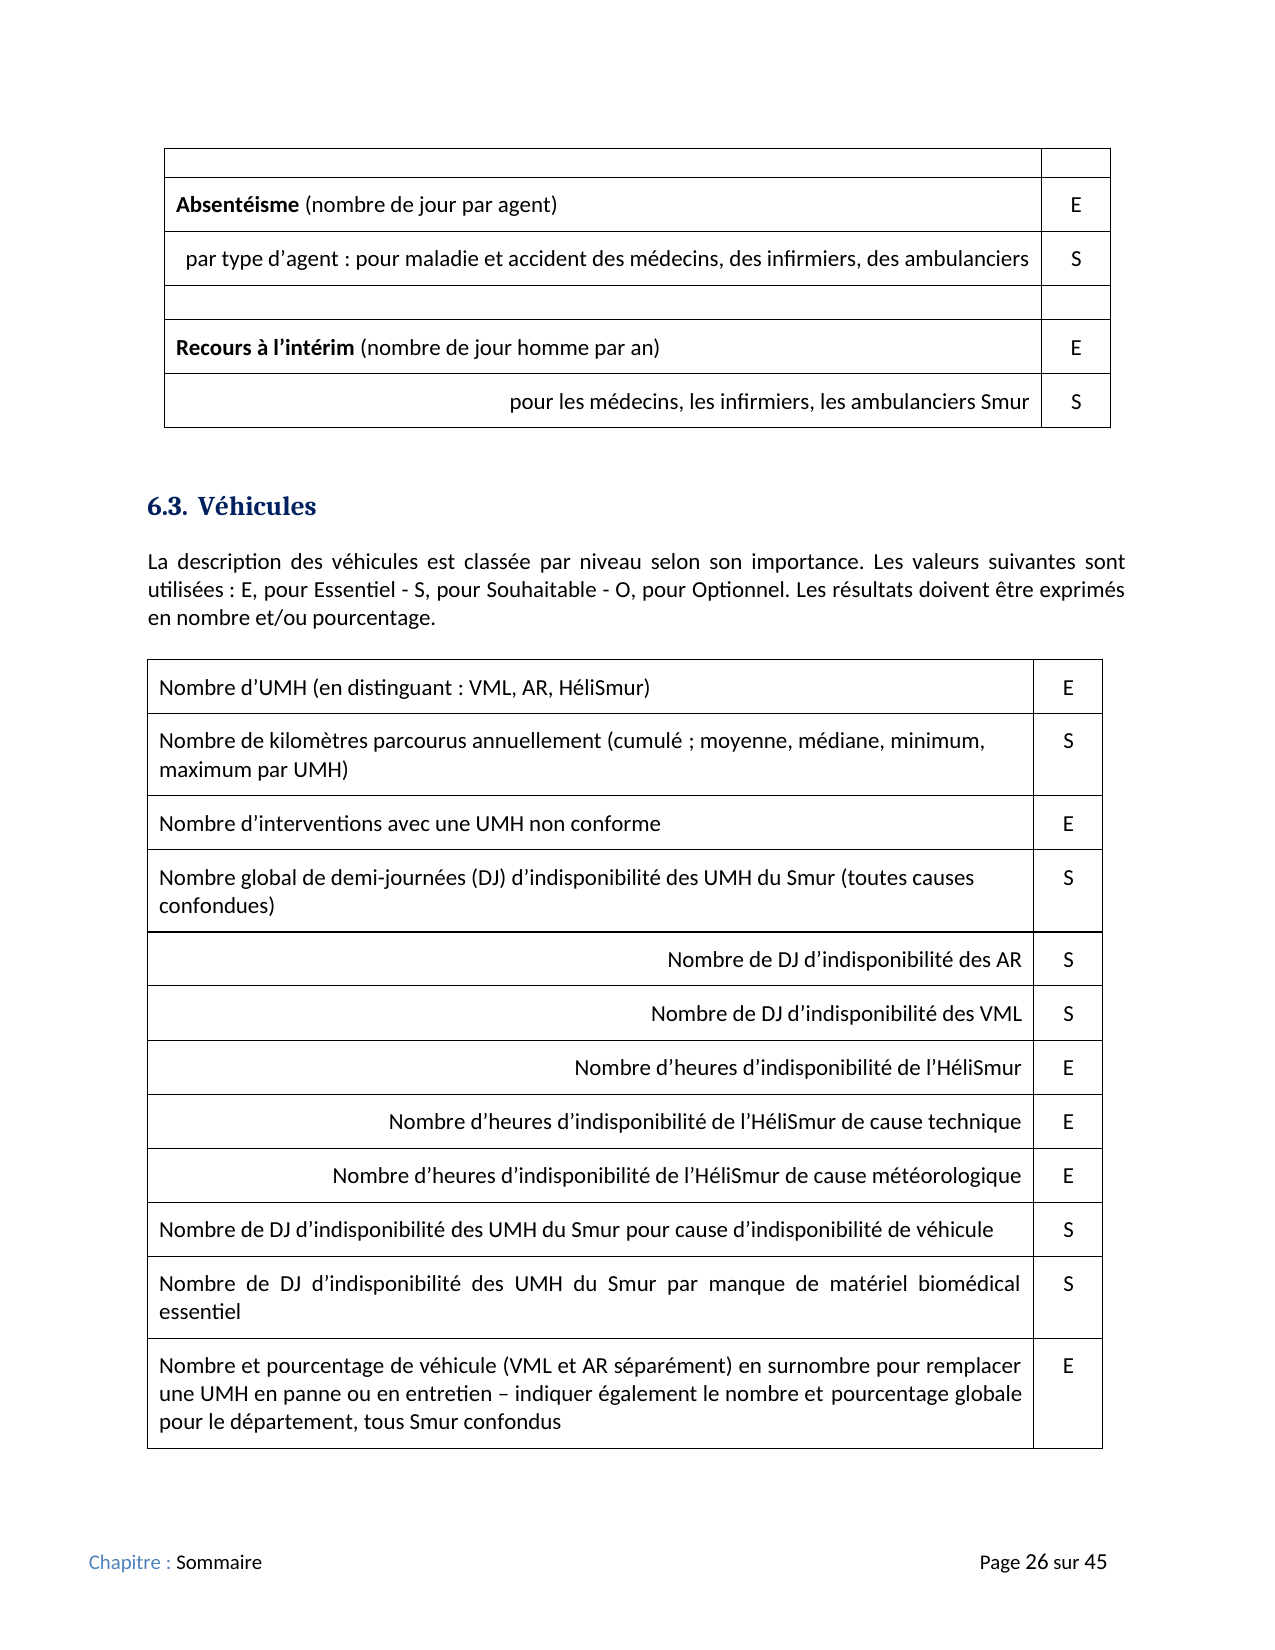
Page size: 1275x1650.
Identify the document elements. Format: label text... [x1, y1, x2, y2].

table_cell Nombre de DJ d’indisponibilité des VML [148, 986, 1033, 1039]
table_cell S [1042, 232, 1110, 285]
table_cell pour les médecins, les infirmiers, les ambulanciers Smur [165, 374, 1041, 427]
table_cell S [1034, 986, 1102, 1039]
table_cell Nombre et pourcentage de véhicule (VML et AR séparément) en surnombre pour remplacer une UMH en panne ou en entretien – indiquer également le nombre et pourcentage globale pour le département, tous Smur confondus [148, 1339, 1033, 1448]
table_cell Absentéisme (nombre de jour par agent) [165, 178, 1041, 231]
table_cell [1042, 286, 1110, 319]
table_cell E [1042, 178, 1110, 231]
table_header Nombre d’UMH (en distinguant : VML, AR, HéliSmur) [148, 660, 1033, 713]
table_cell Recours à l’intérim (nombre de jour homme par an) [165, 320, 1041, 373]
table_cell S [1034, 714, 1102, 795]
subtitle Véhicules [147, 491, 1127, 522]
table_header [165, 149, 1041, 177]
table_cell E [1034, 1149, 1102, 1202]
table_cell par type d’agent : pour maladie et accident des médecins, des infirmiers, des ambulanciers [165, 232, 1041, 285]
table_cell Nombre d’interventions avec une UMH non conforme [148, 796, 1033, 849]
table_cell Nombre de DJ d’indisponibilité des UMH du Smur pour cause d’indisponibilité de véhicule [148, 1203, 1033, 1256]
table_cell Nombre de kilomètres parcourus annuellement (cumulé ; moyenne, médiane, minimum, maximum par UMH) [148, 714, 1033, 795]
table_cell [165, 286, 1041, 319]
table_cell Nombre global de demi-journées (DJ) d’indisponibilité des UMH du Smur (toutes causes confondues) [148, 850, 1033, 931]
table_cell S [1034, 850, 1102, 931]
table_cell E [1034, 1095, 1102, 1148]
table_cell S [1034, 1257, 1102, 1338]
table_cell S [1034, 933, 1102, 985]
table_cell E [1042, 320, 1110, 373]
table_cell Nombre de DJ d’indisponibilité des AR [148, 933, 1033, 985]
table_cell E [1034, 1041, 1102, 1093]
text La description des véhicules est classée par niveau selon son importance. Les valeurs suivantes sont utilisées : E, pour Essentiel - S, pour Souhaitable - O, pour Optionnel. Les résultats doivent être exprimés en nombre et/ou pourcentage. [148, 547, 1127, 631]
table_cell S [1034, 1203, 1102, 1256]
table_cell Nombre d’heures d’indisponibilité de l’HéliSmur [148, 1041, 1033, 1093]
table_cell E [1034, 1339, 1102, 1448]
table_header [1042, 149, 1110, 177]
table_cell Nombre d’heures d’indisponibilité de l’HéliSmur de cause technique [148, 1095, 1033, 1148]
table_cell Nombre de DJ d’indisponibilité des UMH du Smur par manque de matériel biomédical essentiel [148, 1257, 1033, 1338]
table_cell E [1034, 796, 1102, 849]
table_cell S [1042, 374, 1110, 427]
table_cell Nombre d’heures d’indisponibilité de l’HéliSmur de cause météorologique [148, 1149, 1033, 1202]
table_header E [1034, 660, 1102, 713]
